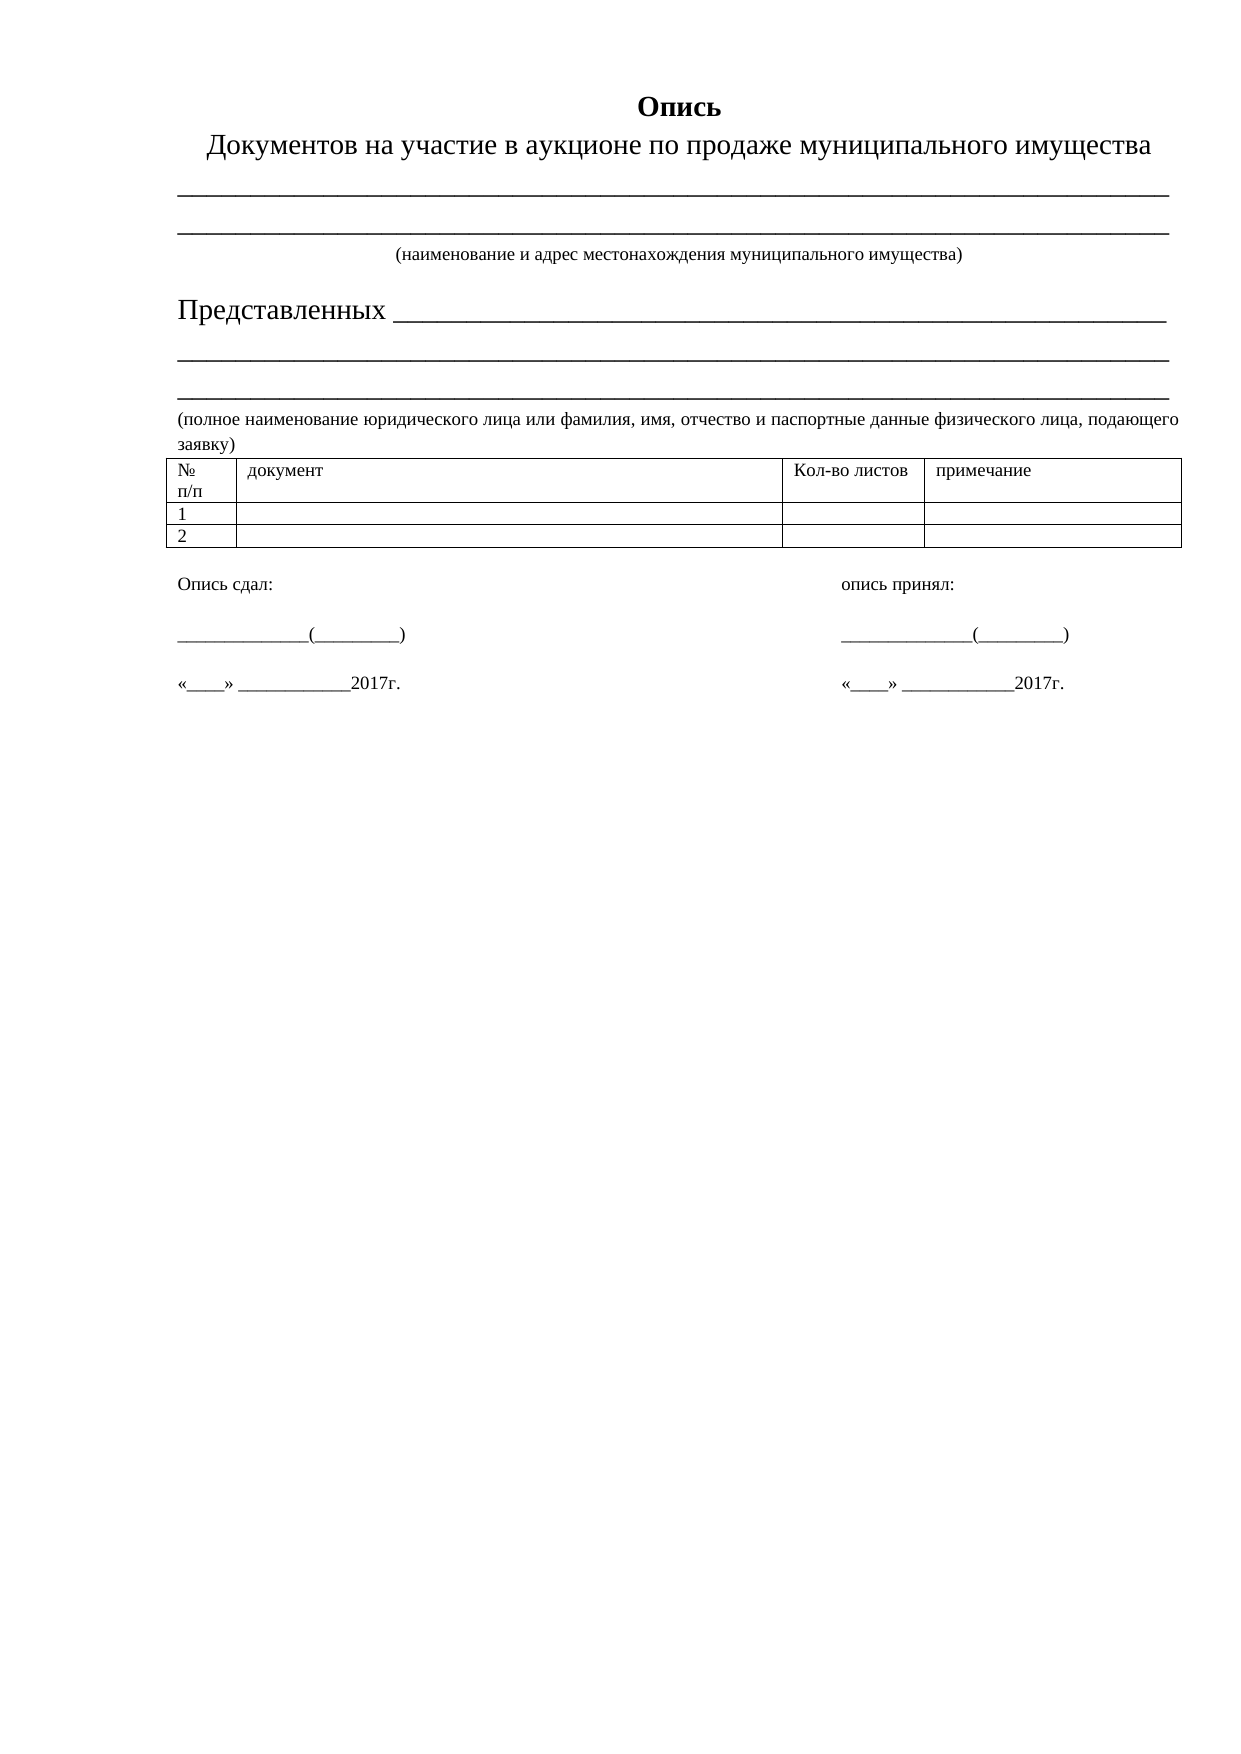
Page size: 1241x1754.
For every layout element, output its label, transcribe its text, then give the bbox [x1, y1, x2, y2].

text «____» ____________2017г. «____» ____________2017г. [177, 672, 1181, 693]
text ____________________________________________________________________ [177, 204, 1181, 238]
table_cell [925, 525, 1181, 547]
text (наименование и адрес местонахождения муниципального имущества) [177, 243, 1181, 264]
table_cell [783, 525, 924, 547]
table_cell 1 [167, 503, 236, 524]
text ______________(_________) ______________(_________) [177, 622, 1181, 644]
text Документов на участие в аукционе по продаже муниципального имущества [177, 127, 1181, 161]
table_cell [925, 503, 1181, 524]
table_cell [237, 525, 782, 547]
table_header примечание [925, 459, 1181, 502]
text Опись [177, 89, 1181, 122]
table_cell [237, 503, 782, 524]
table_header № п/п [167, 459, 236, 502]
text ________________________________________________________________________________________________________________________________________ [177, 331, 1181, 403]
text (полное наименование юридического лица или фамилия, имя, отчество и паспортные данные физического лица, подающего заявку) [177, 408, 1181, 454]
table_header документ [237, 459, 782, 502]
table_cell 2 [167, 525, 236, 547]
text Опись сдал: опись принял: [177, 573, 1181, 594]
text Представленных _____________________________________________________ [177, 292, 1181, 326]
table_cell [783, 503, 924, 524]
text ____________________________________________________________________ [177, 166, 1181, 199]
table_header Кол-во листов [783, 459, 924, 502]
